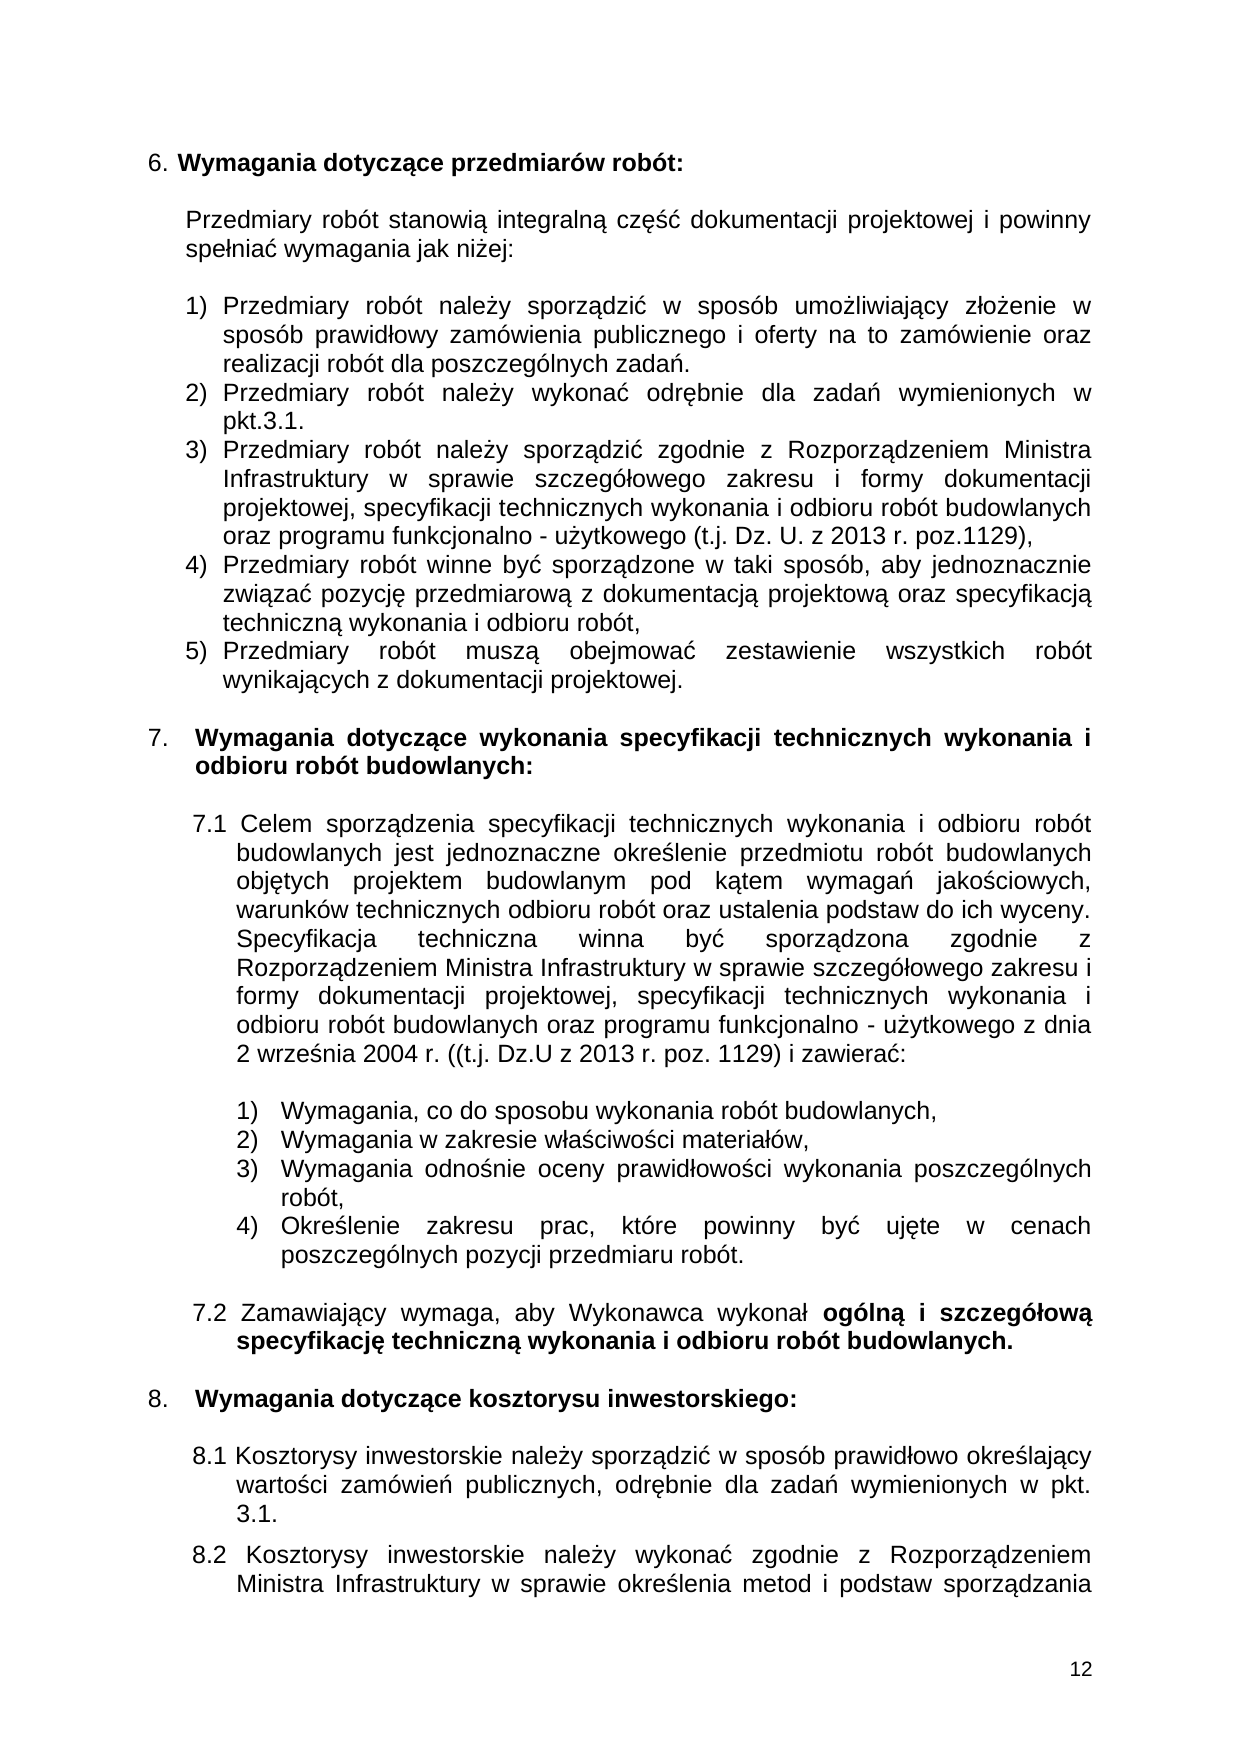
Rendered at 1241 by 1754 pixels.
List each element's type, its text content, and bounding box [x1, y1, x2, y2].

list Wymagania dotyczące przedmiarów robót: [148, 148, 1093, 176]
list Przedmiary robót należy sporządzić zgodnie z Rozporządzeniem Ministra Infrastruktury w sprawie szczegółowego zakresu i formy dokumentacji projektowej, specyfikacji technicznych wykonania i odbioru robót budowlanych oraz programu funkcjonalno - użytkowego (t.j. Dz. U. z 2013 r. poz.1129), [185, 435, 1093, 550]
list Przedmiary robót winne być sporządzone w taki sposób, aby jednoznacznie związać pozycję przedmiarową z dokumentacją projektową oraz specyfikacją techniczną wykonania i odbioru robót, [185, 550, 1093, 636]
text 7.1 Celem sporządzenia specyfikacji technicznych wykonania i odbioru robót budowlanych jest jednoznaczne określenie przedmiotu robót budowlanych objętych projektem budowlanym pod kątem wymagań jakościowych, warunków technicznych odbioru robót oraz ustalenia podstaw do ich wyceny. Specyfikacja techniczna winna być sporządzona zgodnie z Rozporządzeniem Ministra Infrastruktury w sprawie szczegółowego zakresu i formy dokumentacji projektowej, specyfikacji technicznych wykonania i odbioru robót budowlanych oraz programu funkcjonalno - użytkowego z dnia 2 września 2004 r. ((t.j. Dz.U z 2013 r. poz. 1129) i zawierać: [192, 809, 1093, 1068]
text Przedmiary robót stanowią integralną część dokumentacji projektowej i powinny spełniać wymagania jak niżej: [185, 205, 1093, 263]
list Określenie zakresu prac, które powinny być ujęte w cenach poszczególnych pozycji przedmiaru robót. [236, 1211, 1093, 1269]
list Przedmiary robót należy wykonać odrębnie dla zadań wymienionych w pkt.3.1. [185, 378, 1093, 435]
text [192, 1540, 1093, 1598]
list Wymagania odnośnie oceny prawidłowości wykonania poszczególnych robót, [236, 1154, 1093, 1211]
list Wymagania dotyczące wykonania specyfikacji technicznych wykonania i odbioru robót budowlanych: [148, 723, 1093, 780]
list Wymagania w zakresie właściwości materiałów, [236, 1125, 1093, 1154]
list Wymagania, co do sposobu wykonania robót budowlanych, [236, 1096, 1093, 1125]
text 7.2 Zamawiający wymaga, aby Wykonawca wykonał ogólną i szczegółową specyfikację techniczną wykonania i odbioru robót budowlanych. [192, 1298, 1093, 1355]
text 8.1 Kosztorysy inwestorskie należy sporządzić w sposób prawidłowo określający wartości zamówień publicznych, odrębnie dla zadań wymienionych w pkt. 3.1. [192, 1441, 1093, 1528]
list Przedmiary robót należy sporządzić w sposób umożliwiający złożenie w sposób prawidłowy zamówienia publicznego i oferty na to zamówienie oraz realizacji robót dla poszczególnych zadań. [185, 291, 1093, 378]
list Przedmiary robót muszą obejmować zestawienie wszystkich robót wynikających z dokumentacji projektowej. [185, 636, 1093, 694]
list Wymagania dotyczące kosztorysu inwestorskiego: [148, 1384, 1093, 1413]
